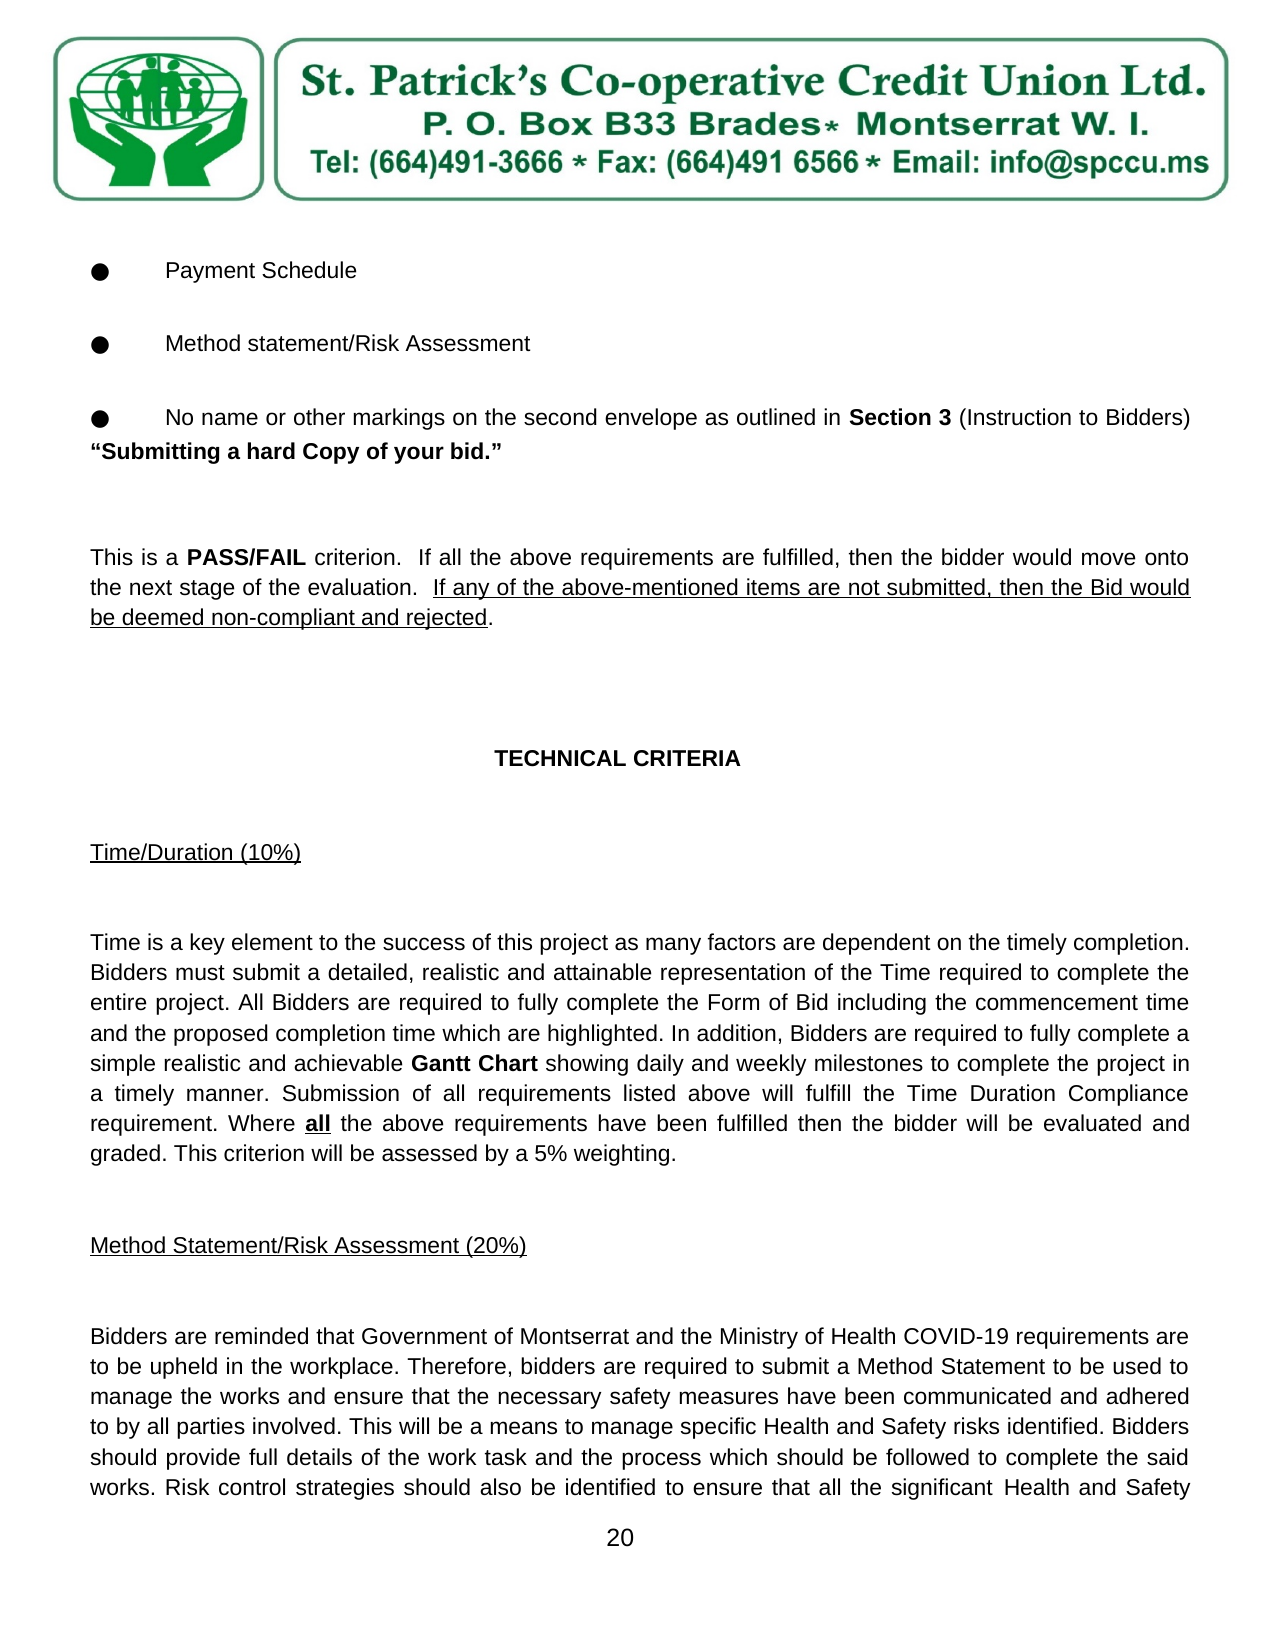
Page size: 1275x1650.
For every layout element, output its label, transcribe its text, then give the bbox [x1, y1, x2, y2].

text Time is a key element to the success of this project as many factors are dependent on the timely completion. Bidders must submit a detailed, realistic and attainable representation of the Time required to complete the entire project. All Bidders are required to fully complete the Form of Bid including the commencement time and the proposed completion time which are highlighted. In addition, Bidders are required to fully complete a simple realistic and achievable Gantt Chart showing daily and weekly milestones to complete the project in a timely manner. Submission of all requirements listed above will fulfill the Time Duration Compliance requirement. Where all the above requirements have been fulfilled then the bidder will be evaluated and graded. This criterion will be assessed by a 5% weighting. [90, 929, 1191, 1167]
text TECHNICAL CRITERIA [44, 745, 1191, 771]
text This is a PASS/FAIL criterion. If all the above requirements are fulfilled, then the bidder would move onto the next stage of the evaluation. If any of the above-mentioned items are not submitted, then the Bid would be deemed non-compliant and rejected. [90, 544, 1191, 631]
list Method statement/Risk Assessment [90, 318, 1191, 365]
text Time/Duration (10%) [90, 839, 1191, 865]
picture [30, 22, 1247, 219]
list Payment Schedule [90, 244, 1191, 291]
text Method Statement/Risk Assessment (20%) [90, 1232, 1191, 1259]
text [90, 1323, 1191, 1500]
list No name or other markings on the second envelope as outlined in Section 3 (Instruction to Bidders) “Submitting a hard Copy of your bid.” [90, 391, 1191, 464]
